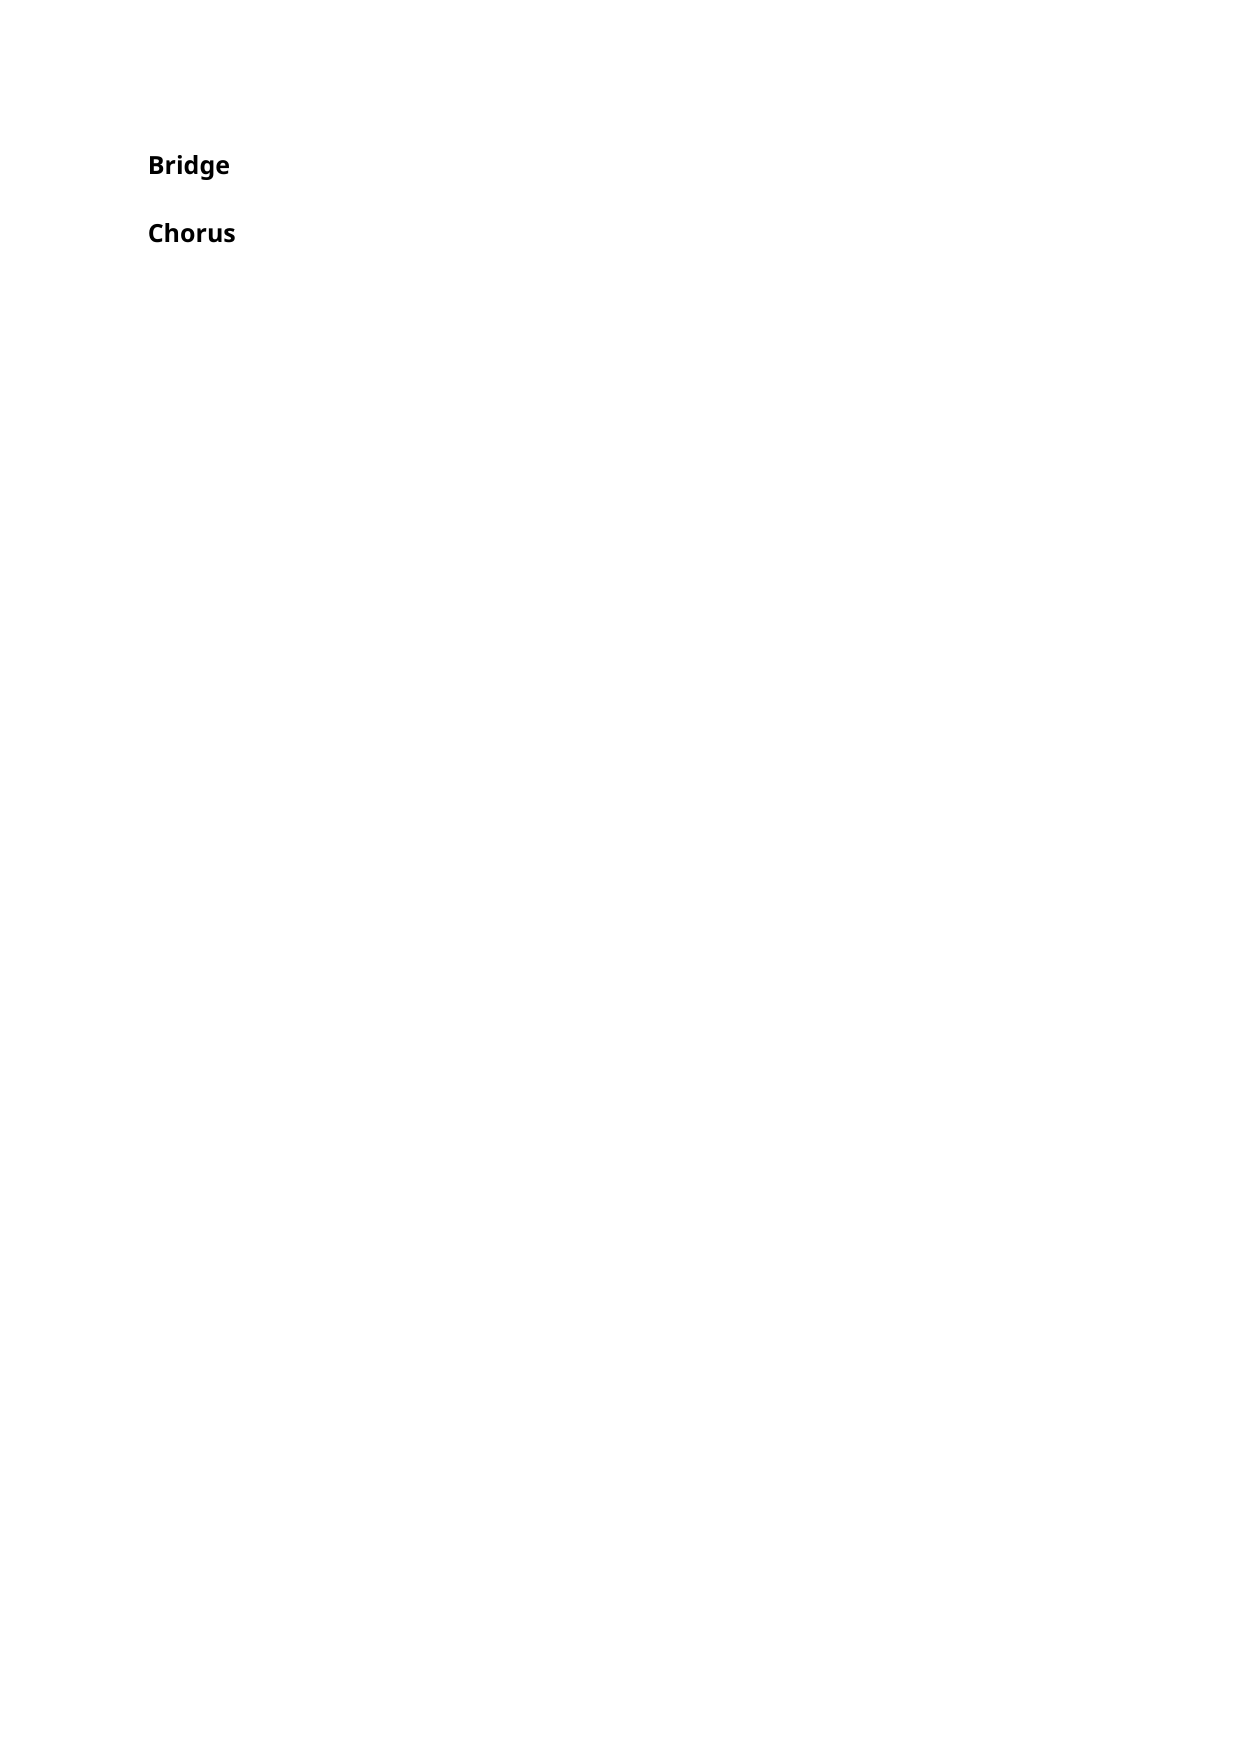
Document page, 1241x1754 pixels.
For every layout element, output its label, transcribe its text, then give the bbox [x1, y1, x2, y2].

text Bridge [148, 148, 1093, 182]
text Chorus [148, 216, 1093, 250]
